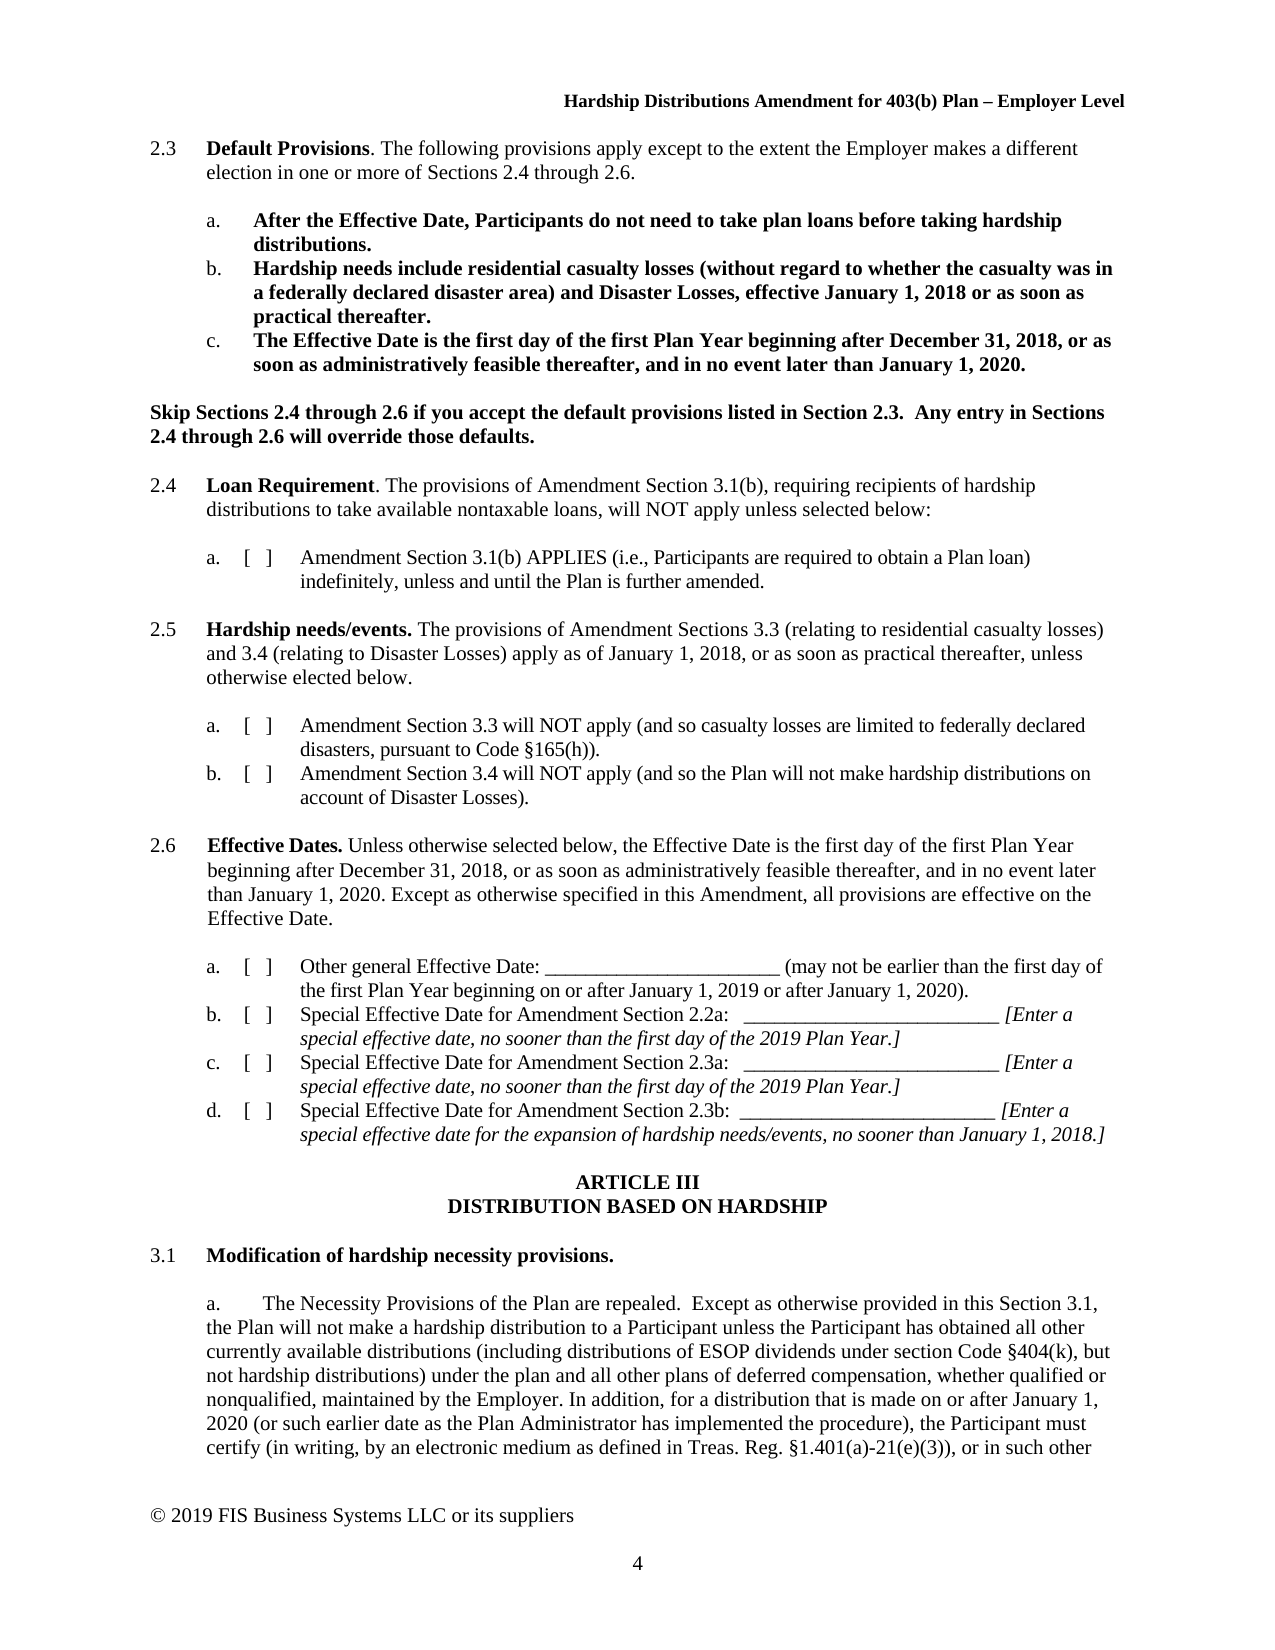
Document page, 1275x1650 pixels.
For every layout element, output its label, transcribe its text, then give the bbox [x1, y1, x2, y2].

text 2.6 Effective Dates. Unless otherwise selected below, the Effective Date is the first day of the first Plan Year beginning after December 31, 2018, or as soon as administratively feasible thereafter, and in no event later than January 1, 2020. Except as otherwise specified in this Amendment, all provisions are effective on the Effective Date. [150, 833, 1125, 930]
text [206, 1291, 1125, 1459]
list Hardship needs include residential casualty losses (without regard to whether the casualty was in a federally declared disaster area) and Disaster Losses, effective January 1, 2018 or as soon as practical thereafter. [206, 256, 1125, 328]
text b. [ ] Special Effective Date for Amendment Section 2.2a: _________________________ [Enter a special effective date, no sooner than the first day of the 2019 Plan Year.] [206, 1002, 1125, 1050]
text d. [ ] Special Effective Date for Amendment Section 2.3b: _________________________ [Enter a special effective date for the expansion of hardship needs/events, no sooner than January 1, 2018.] [206, 1098, 1125, 1146]
list The Effective Date is the first day of the first Plan Year beginning after December 31, 2018, or as soon as administratively feasible thereafter, and in no event later than January 1, 2020. [206, 328, 1125, 376]
text DISTRIBUTION BASED ON HARDSHIP [150, 1194, 1125, 1218]
text Skip Sections 2.4 through 2.6 if you accept the default provisions listed in Section 2.3. Any entry in Sections 2.4 through 2.6 will override those defaults. [150, 400, 1125, 448]
text a. [ ] Other general Effective Date: _______________________ (may not be earlier than the first day of the first Plan Year beginning on or after January 1, 2019 or after January 1, 2020). [206, 954, 1125, 1002]
text c. [ ] Special Effective Date for Amendment Section 2.3a: _________________________ [Enter a special effective date, no sooner than the first day of the 2019 Plan Year.] [206, 1050, 1125, 1098]
text b. [ ] Amendment Section 3.4 will NOT apply (and so the Plan will not make hardship distributions on account of Disaster Losses). [206, 761, 1125, 809]
text ARTICLE III [150, 1170, 1125, 1194]
text 2.5 Hardship needs/events. The provisions of Amendment Sections 3.3 (relating to residential casualty losses) and 3.4 (relating to Disaster Losses) apply as of January 1, 2018, or as soon as practical thereafter, unless otherwise elected below. [150, 617, 1125, 689]
text a. [ ] Amendment Section 3.1(b) APPLIES (i.e., Participants are required to obtain a Plan loan) indefinitely, unless and until the Plan is further amended. [206, 545, 1125, 593]
text a. [ ] Amendment Section 3.3 will NOT apply (and so casualty losses are limited to federally declared disasters, pursuant to Code §165(h)). [206, 713, 1125, 761]
text 2.3 Default Provisions. The following provisions apply except to the extent the Employer makes a different election in one or more of Sections 2.4 through 2.6. [150, 136, 1125, 184]
text 3.1 Modification of hardship necessity provisions. [150, 1242, 1125, 1267]
text 2.4 Loan Requirement. The provisions of Amendment Section 3.1(b), requiring recipients of hardship distributions to take available nontaxable loans, will NOT apply unless selected below: [150, 472, 1125, 521]
list After the Effective Date, Participants do not need to take plan loans before taking hardship distributions. [206, 208, 1125, 256]
